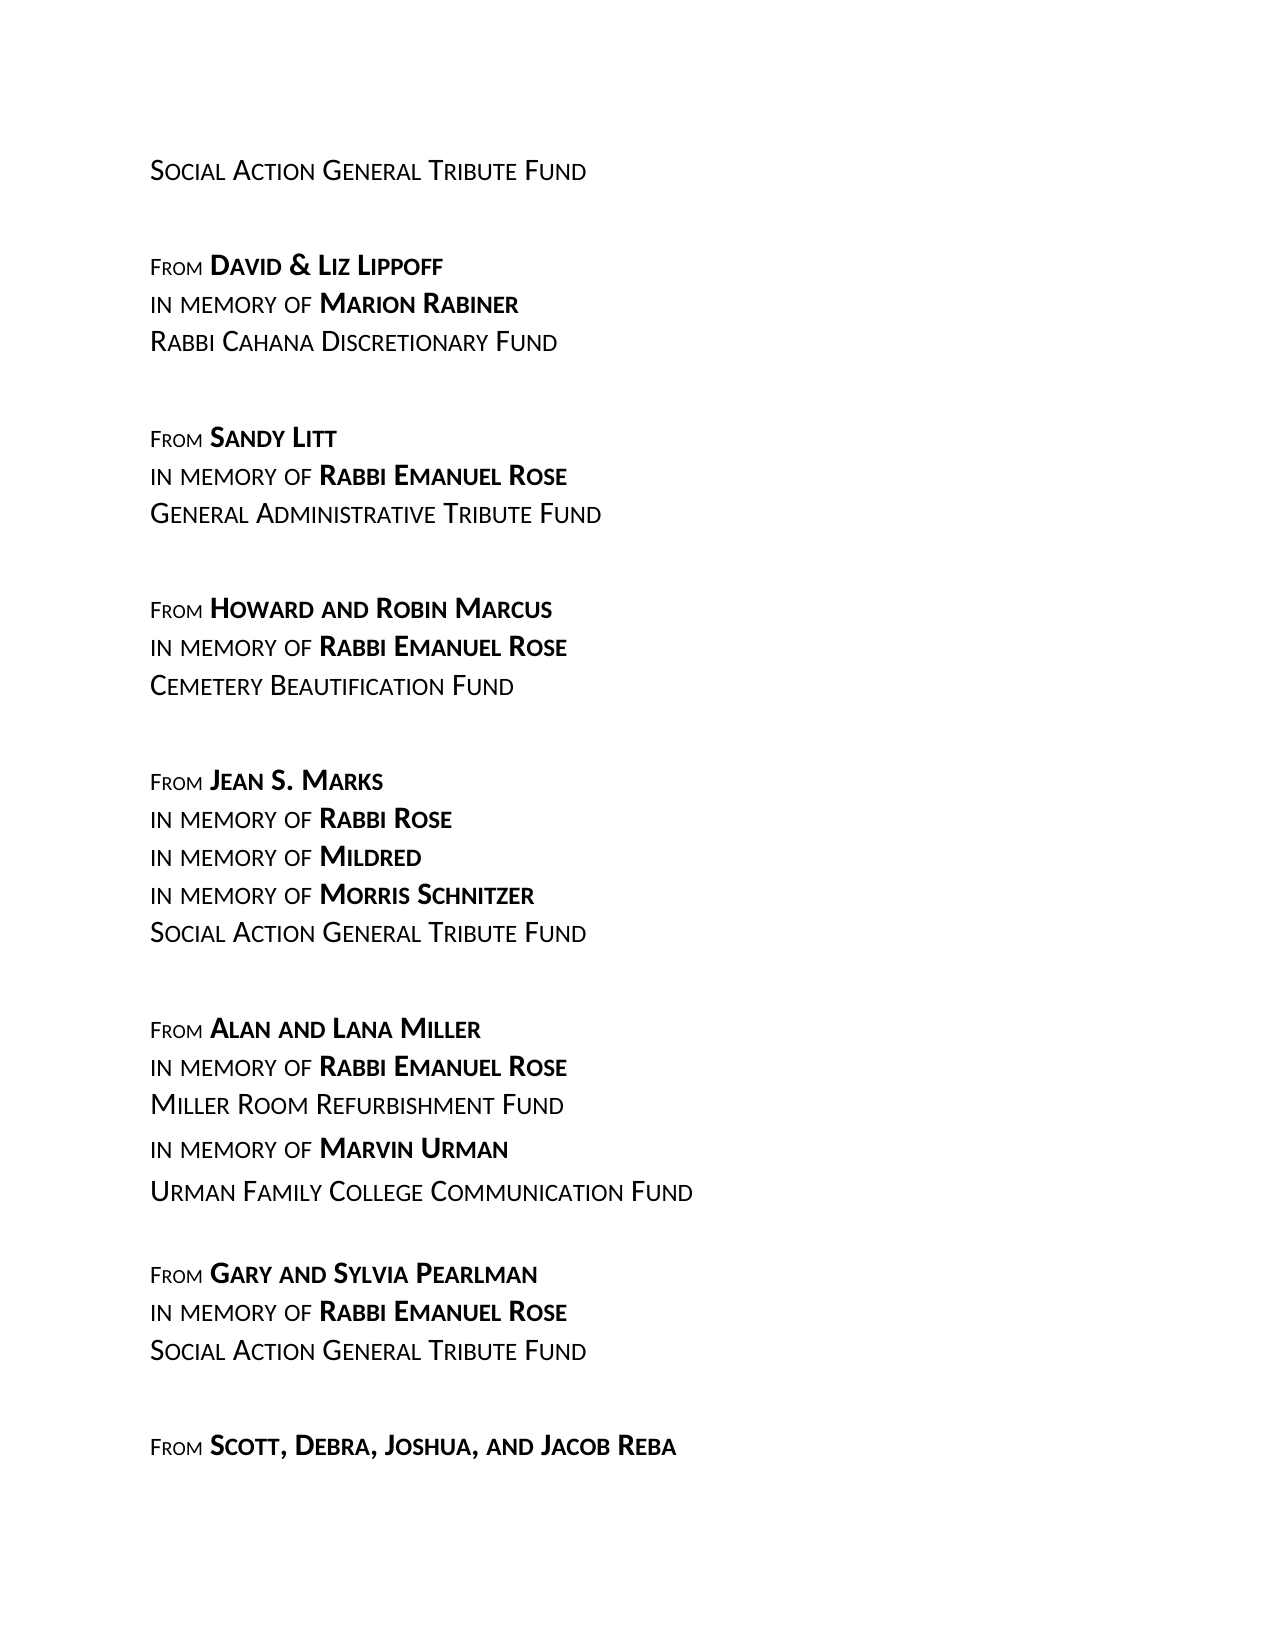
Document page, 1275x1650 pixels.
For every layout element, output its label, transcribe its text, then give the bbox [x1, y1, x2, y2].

text in memory of Rabbi Emanuel Rose [150, 1046, 1125, 1084]
text Rabbi Cahana Discretionary Fund [150, 322, 1125, 360]
text General Administrative Tribute Fund [150, 493, 1125, 531]
text in memory of Rabbi Emanuel Rose [150, 627, 1125, 665]
text From Scott, Debra, Joshua, and Jacob Reba [150, 1425, 1125, 1463]
text in memory of Rabbi Rose [150, 798, 1125, 836]
text in memory of Rabbi Emanuel Rose [150, 1292, 1125, 1330]
text Miller Room Refurbishment Fund [150, 1084, 1125, 1122]
text Social Action General Tribute Fund [150, 150, 1125, 188]
text in memory of Rabbi Emanuel Rose [150, 455, 1125, 493]
text From Sandy Litt [150, 417, 1125, 455]
text Social Action General Tribute Fund [150, 912, 1125, 951]
text From David & Liz Lippoff [150, 245, 1125, 283]
text From Alan and Lana Miller [150, 1008, 1125, 1046]
text From Gary and Sylvia Pearlman [150, 1253, 1125, 1292]
text Cemetery Beautification Fund [150, 665, 1125, 703]
text in memory of Morris Schnitzer [150, 874, 1125, 912]
text in memory of Marvin Urman [150, 1128, 1125, 1166]
text in memory of Marion Rabiner [150, 283, 1125, 322]
text From Jean S. Marks [150, 760, 1125, 798]
text in memory of Mildred [150, 836, 1125, 874]
text From Howard and Robin Marcus [150, 588, 1125, 627]
text Urman Family College Communication Fund [150, 1172, 1125, 1210]
text Social Action General Tribute Fund [150, 1330, 1125, 1368]
